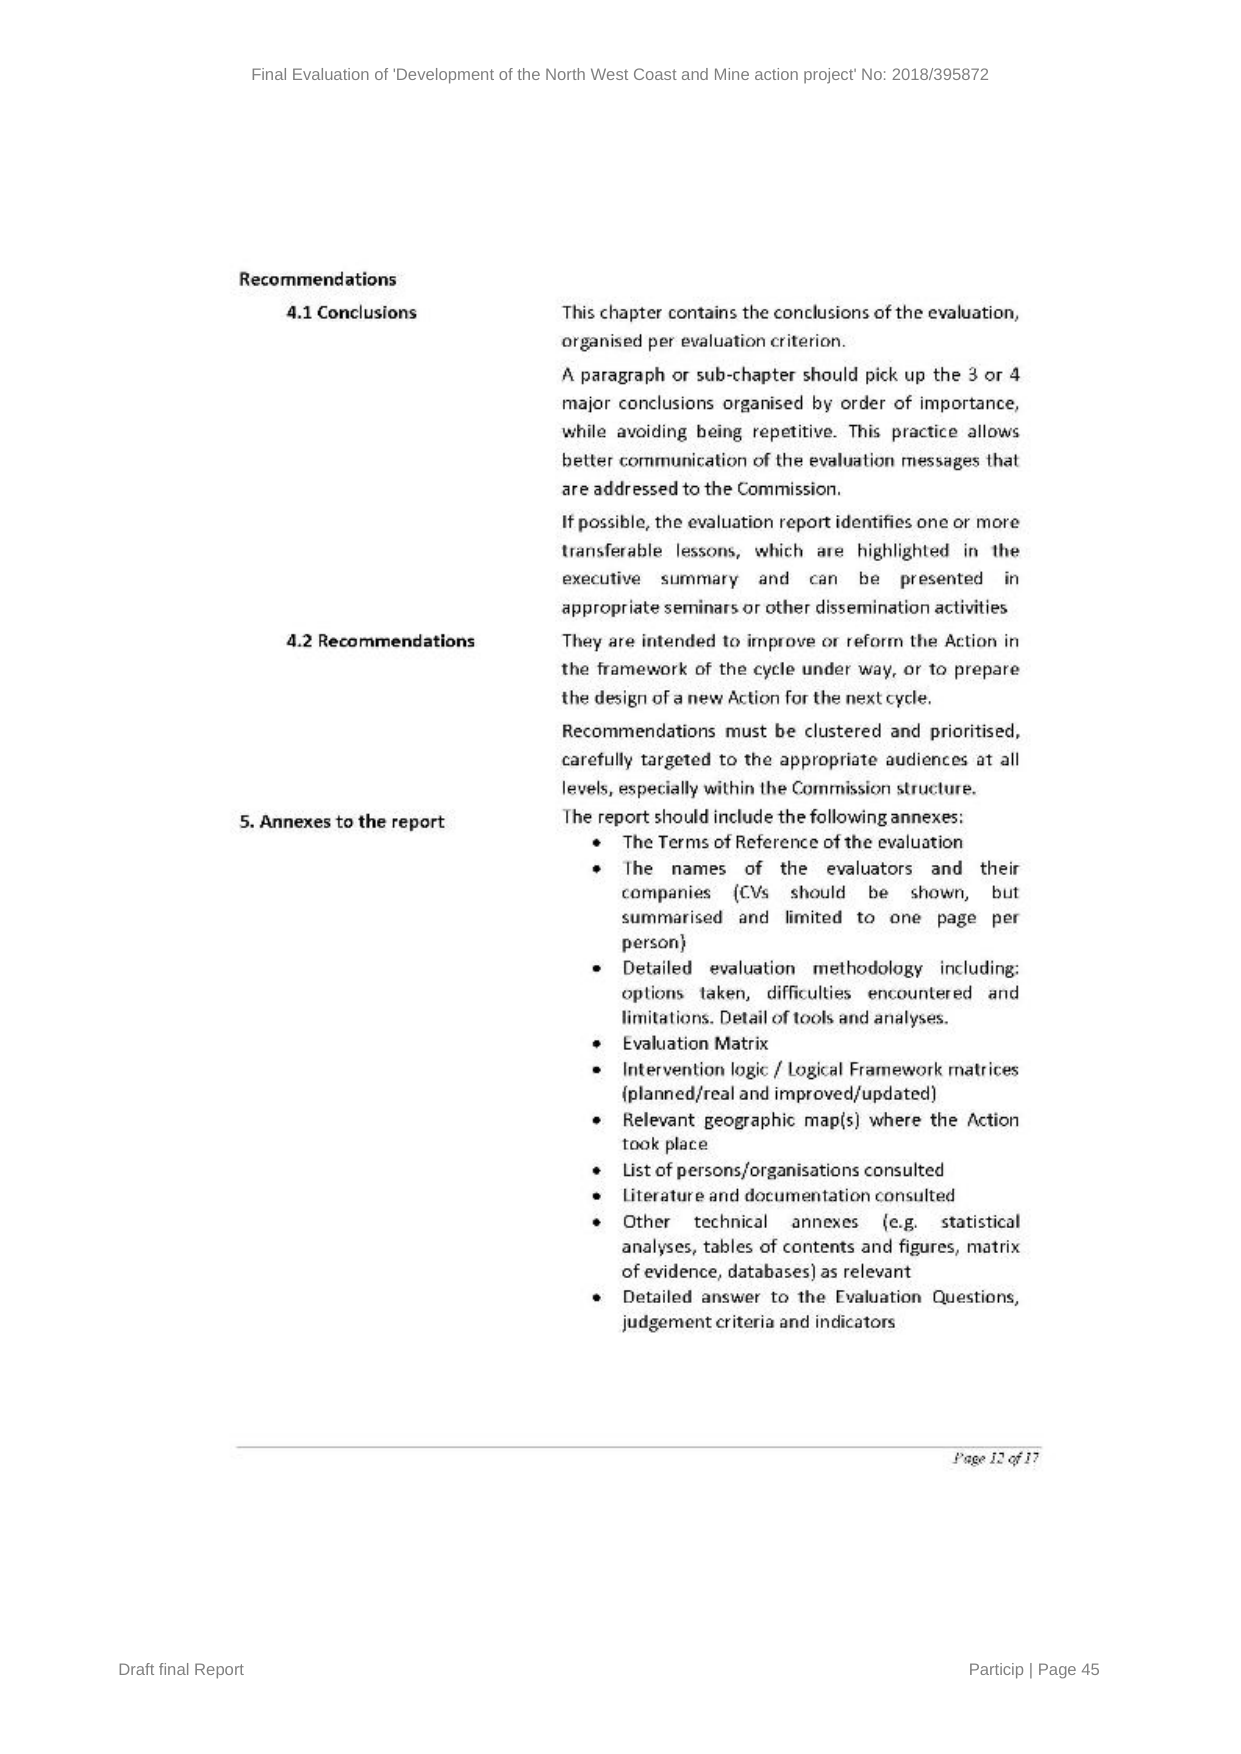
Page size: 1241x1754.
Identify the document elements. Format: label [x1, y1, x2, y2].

picture [118, 147, 1123, 1567]
